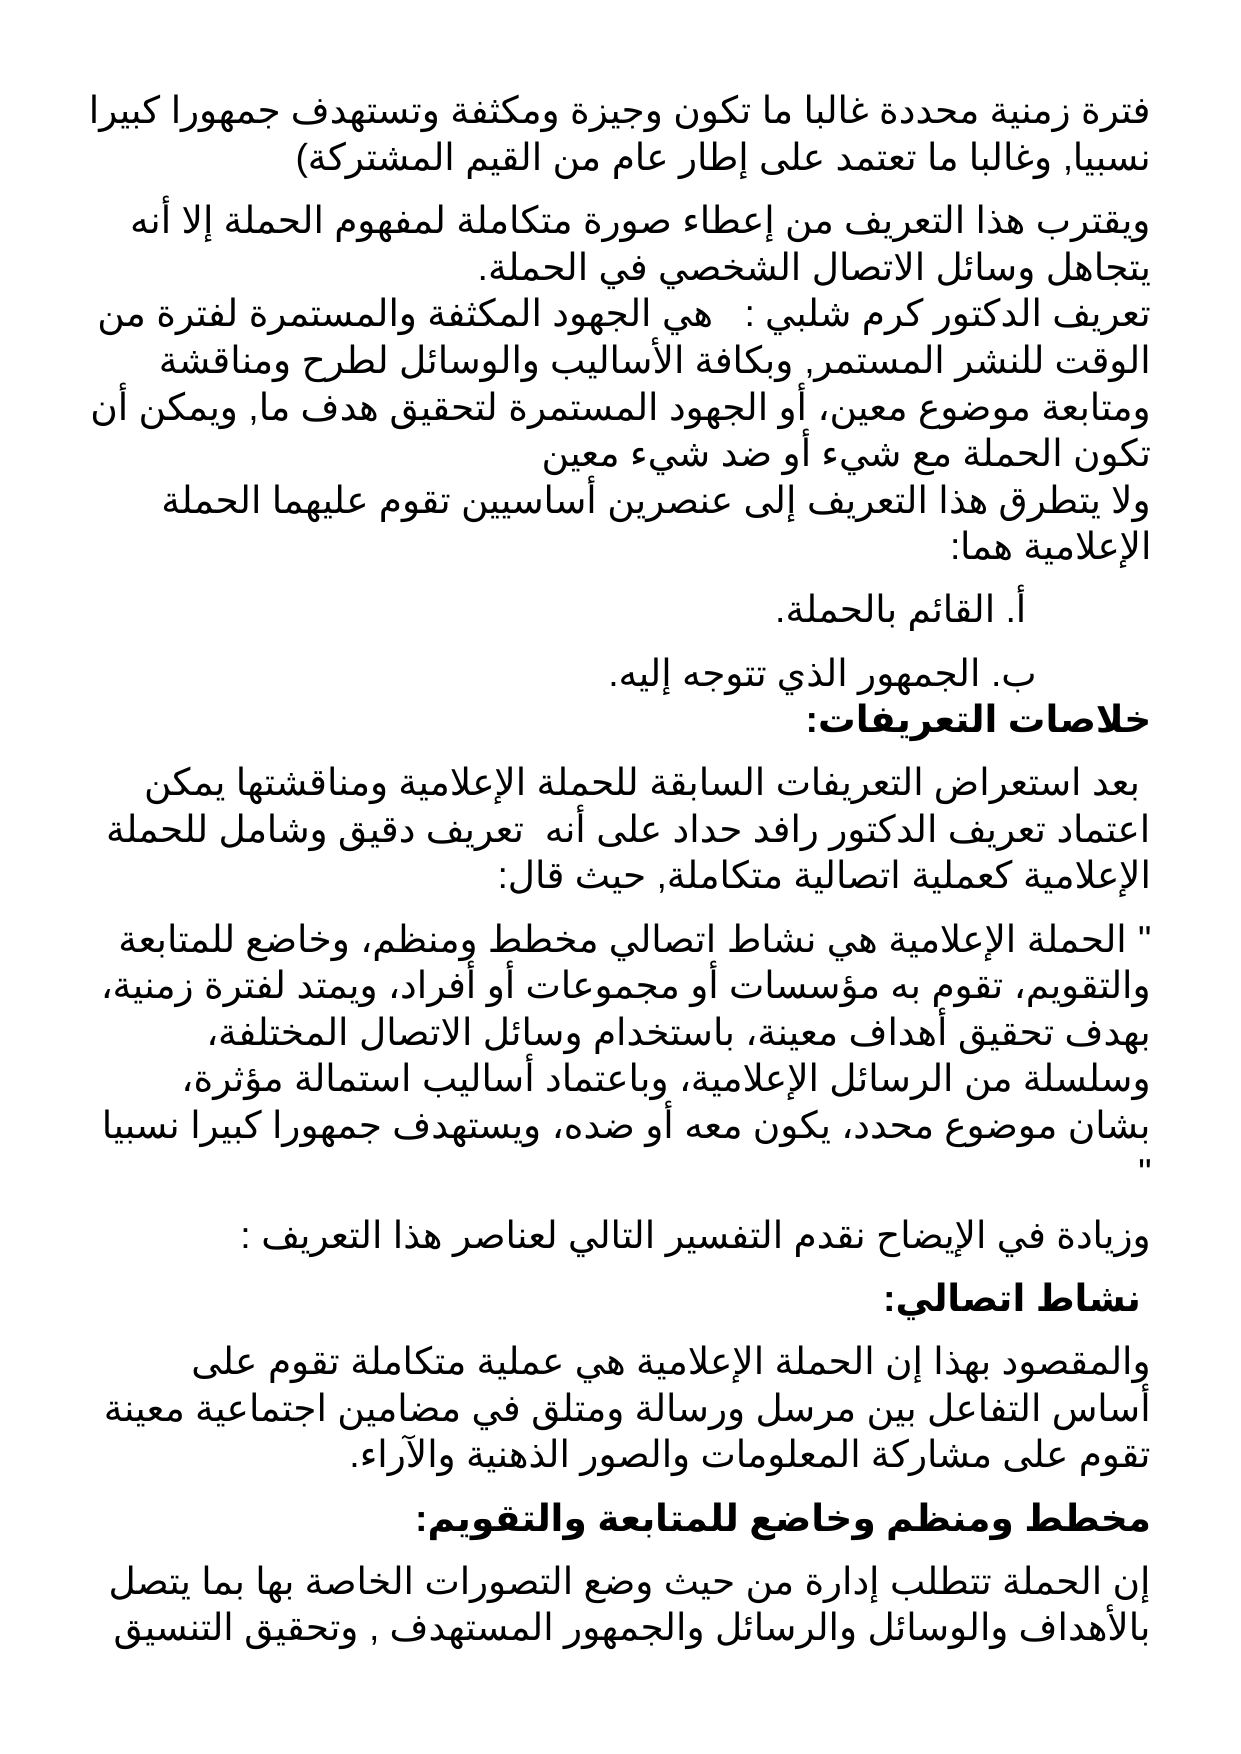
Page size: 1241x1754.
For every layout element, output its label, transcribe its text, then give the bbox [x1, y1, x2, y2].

text " الحملة الإعلامية هي نشاط اتصالي مخطط ومنظم، وخاضع للمتابعة والتقويم، تقوم به مؤسسات أو مجموعات أو أفراد، ويمتد لفترة زمنية، بهدف تحقيق أهداف معينة، باستخدام وسائل الاتصال المختلفة، وسلسلة من الرسائل الإعلامية، وباعتماد أساليب استمالة مؤثرة، بشان موضوع محدد، يكون معه أو ضده، ويستهدف جمهورا كبيرا نسبيا " [89, 917, 1152, 1193]
text أ‌. القائم بالحملة. [89, 588, 1152, 631]
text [89, 1559, 1152, 1649]
text مخطط ومنظم وخاضع للمتابعة والتقويم: [89, 1496, 1152, 1539]
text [89, 89, 1152, 178]
text ب‌. الجمهور الذي تتوجه إليه. خلاصات التعريفات: [89, 651, 1152, 741]
text نشاط اتصالي: [89, 1276, 1152, 1319]
text ويقترب هذا التعريف من إعطاء صورة متكاملة لمفهوم الحملة إلا أنه يتجاهل وسائل الاتصال الشخصي في الحملة. تعريف الدكتور كرم شلبي : هي الجهود المكثفة والمستمرة لفترة من الوقت للنشر المستمر, وبكافة الأساليب والوسائل لطرح ومناقشة ومتابعة موضوع معين، أو الجهود المستمرة لتحقيق هدف ما, ويمكن أن تكون الحملة مع شيء أو ضد شيء معين ولا يتطرق هذا التعريف إلى عنصرين أساسيين تقوم عليهما الحملة الإعلامية هما: [89, 198, 1152, 567]
text وزيادة في الإيضاح نقدم التفسير التالي لعناصر هذا التعريف : [89, 1213, 1152, 1256]
text بعد استعراض التعريفات السابقة للحملة الإعلامية ومناقشتها يمكن اعتماد تعريف الدكتور رافد حداد على أنه تعريف دقيق وشامل للحملة الإعلامية كعملية اتصالية متكاملة, حيث قال: [89, 761, 1152, 897]
text والمقصود بهذا إن الحملة الإعلامية هي عملية متكاملة تقوم على أساس التفاعل بين مرسل ورسالة ومتلق في مضامين اجتماعية معينة تقوم على مشاركة المعلومات والصور الذهنية والآراء. [89, 1339, 1152, 1476]
